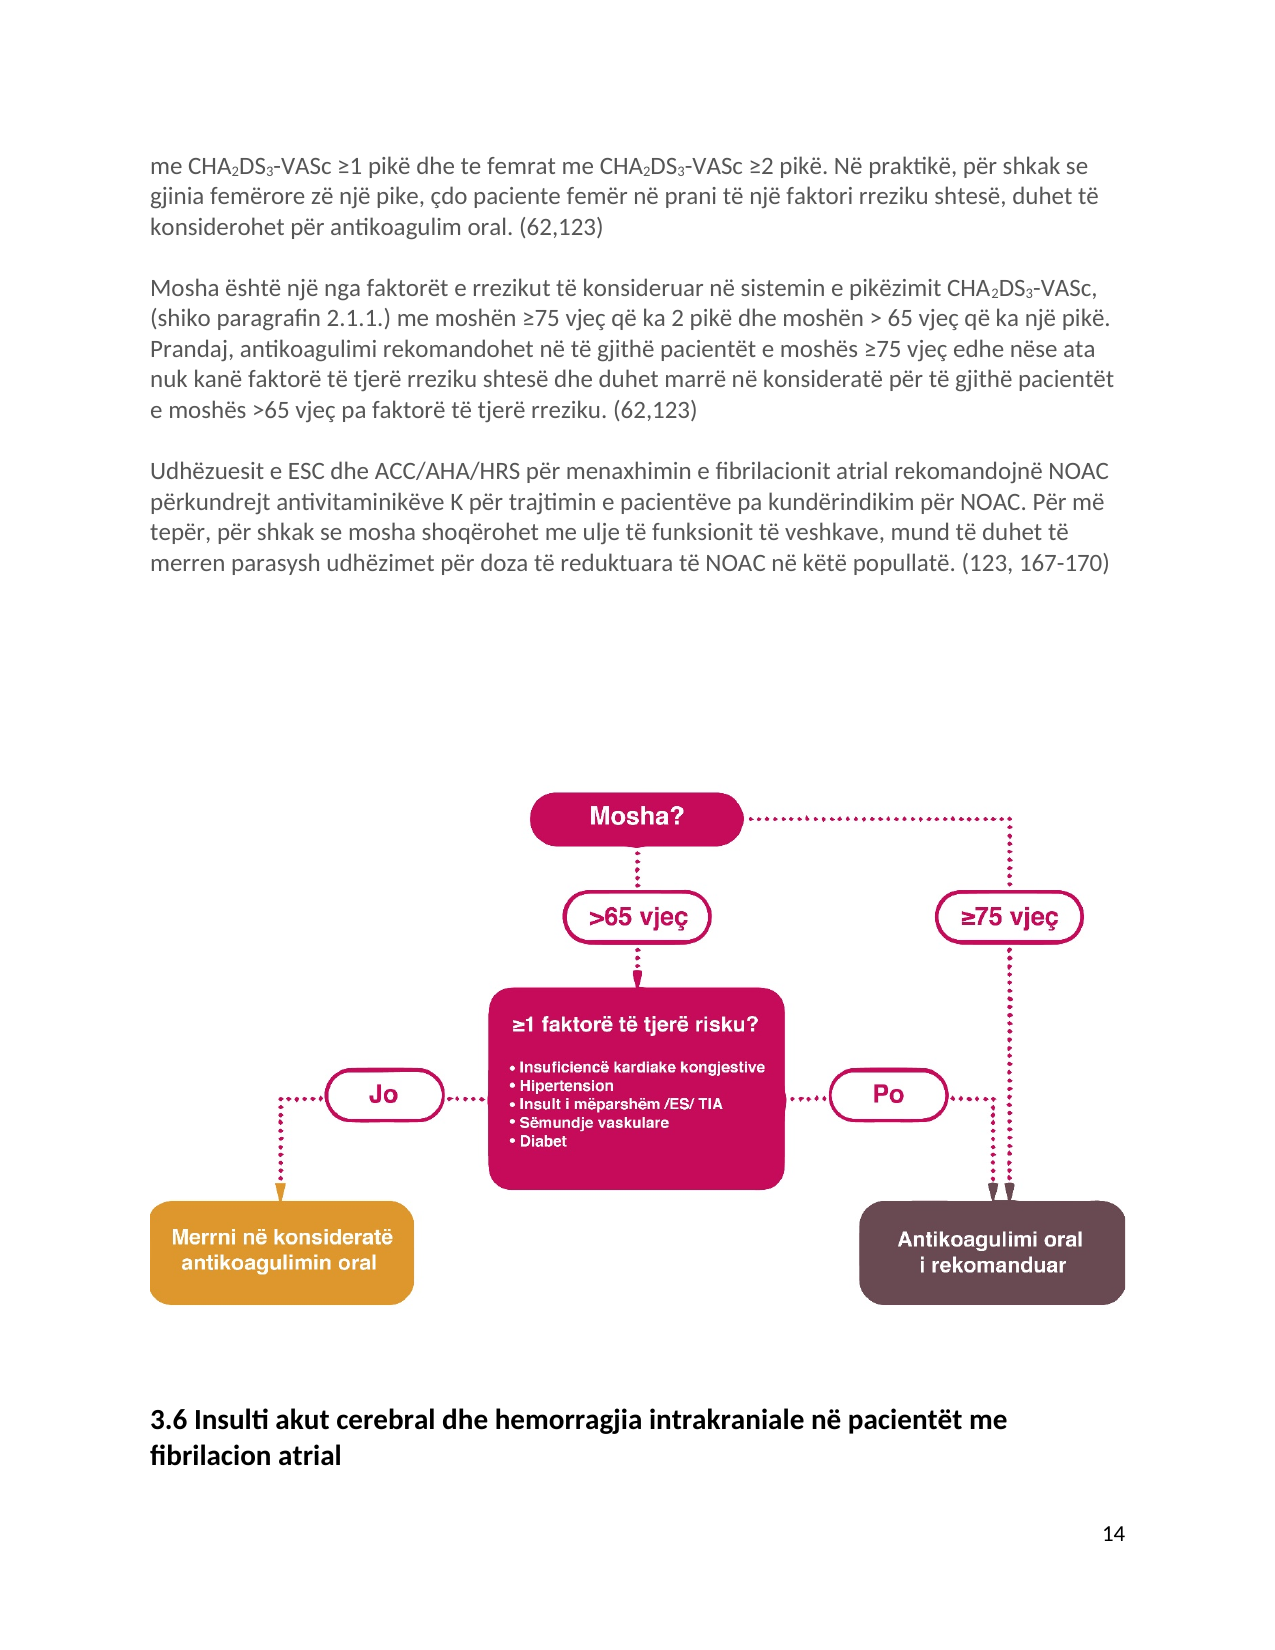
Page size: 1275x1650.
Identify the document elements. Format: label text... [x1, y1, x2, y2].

text Udhëzuesit e ESC dhe ACC/AHA/HRS për menaxhimin e fibrilacionit atrial rekomandojnë NOAC përkundrejt antivitaminikëve K për trajtimin e pacientëve pa kundërindikim për NOAC. Për më tepër, për shkak se mosha shoqërohet me ulje të funksionit të veshkave, mund të duhet të merren parasysh udhëzimet për doza të reduktuara të NOAC në këtë popullatë. (123, 167-170) [150, 425, 1125, 577]
text Mosha është një nga faktorët e rrezikut të konsideruar në sistemin e pikëzimit CHA2DS3-VASc, (shiko paragrafin 2.1.1.) me moshën ≥75 vjeç që ka 2 pikë dhe moshën > 65 vjeç që ka një pikë. Prandaj, antikoagulimi rekomandohet në të gjithë pacientët e moshës ≥75 vjeç edhe nëse ata nuk kanë faktorë të tjerë rreziku shtesë dhe duhet marrë në konsideratë për të gjithë pacientët e moshës >65 vjeç pa faktorë të tjerë rreziku. (62,123) [150, 242, 1125, 425]
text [150, 150, 1125, 242]
text 3.6 Insulti akut cerebral dhe hemorragjia intrakraniale në pacientët me fibrilacion atrial [150, 1401, 1125, 1473]
picture [150, 730, 1125, 1371]
